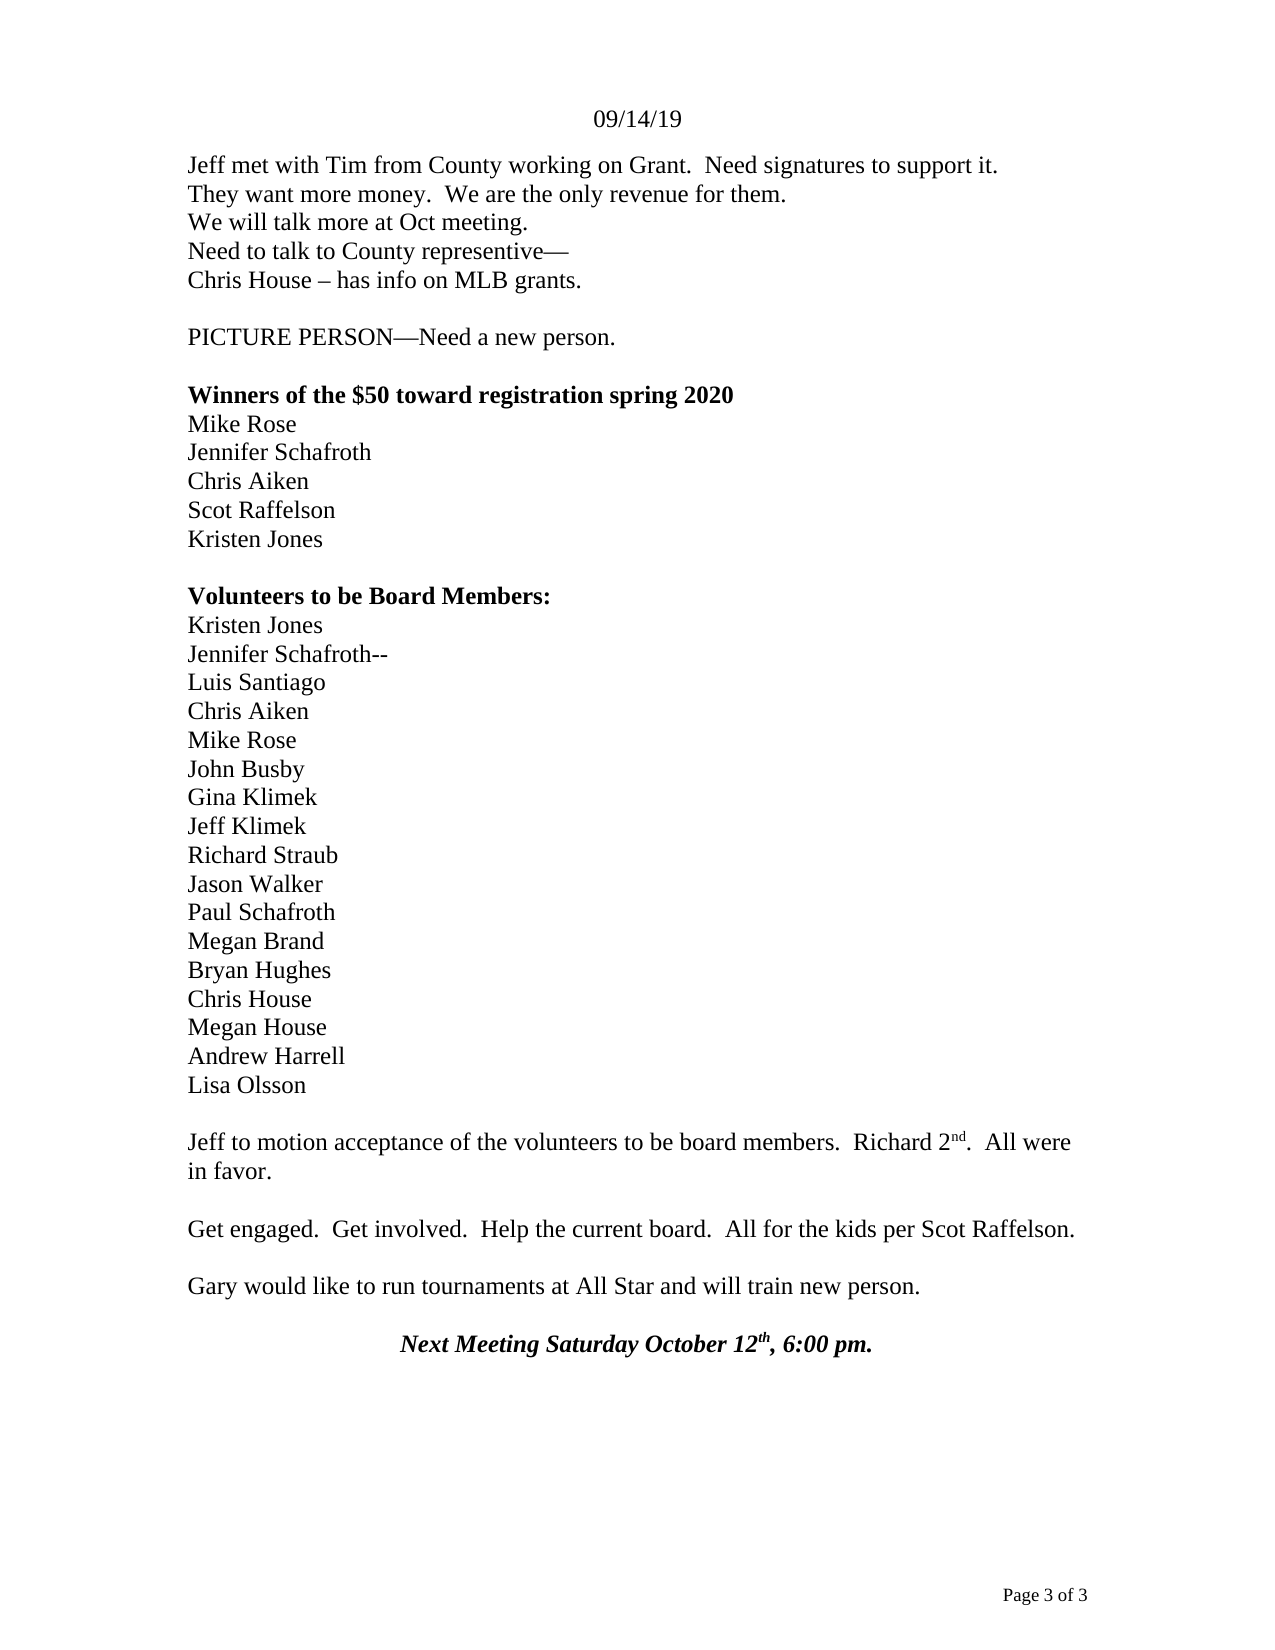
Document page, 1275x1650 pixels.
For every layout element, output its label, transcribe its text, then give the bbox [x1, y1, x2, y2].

text Kristen Jones [187, 610, 1087, 639]
text Scot Raffelson [187, 495, 1087, 524]
text We will talk more at Oct meeting. [187, 207, 1087, 236]
text Richard Straub [187, 840, 1087, 869]
text Volunteers to be Board Members: [187, 581, 1087, 610]
text Need to talk to County representive— [187, 236, 1087, 265]
text They want more money. We are the only revenue for them. [187, 179, 1087, 207]
text Paul Schafroth [187, 897, 1087, 926]
text Jeff to motion acceptance of the volunteers to be board members. Richard 2nd. All were in favor. [187, 1127, 1087, 1185]
text Mike Rose [187, 409, 1087, 437]
text Mike Rose [187, 725, 1087, 754]
text Bryan Hughes [187, 955, 1087, 984]
text Jeff Klimek [187, 811, 1087, 840]
text Chris House – has info on MLB grants. [187, 265, 1087, 294]
text Luis Santiago [187, 667, 1087, 696]
text Chris Aiken [187, 696, 1087, 725]
text John Busby [187, 754, 1087, 782]
text Jeff met with Tim from County working on Grant. Need signatures to support it. [187, 150, 1087, 179]
text Chris House [187, 984, 1087, 1012]
text Megan House [187, 1012, 1087, 1041]
text Gina Klimek [187, 782, 1087, 811]
text Megan Brand [187, 926, 1087, 955]
text Next Meeting Saturday October 12th, 6:00 pm. [187, 1329, 1087, 1357]
text Kristen Jones [187, 524, 1087, 552]
text Jason Walker [187, 869, 1087, 897]
text Andrew Harrell [187, 1041, 1087, 1070]
text Chris Aiken [187, 466, 1087, 495]
text PICTURE PERSON—Need a new person. [187, 322, 1087, 351]
text Winners of the $50 toward registration spring 2020 [187, 380, 1087, 409]
text Gary would like to run tournaments at All Star and will train new person. [187, 1271, 1087, 1300]
text Get engaged. Get involved. Help the current board. All for the kids per Scot Raffelson. [187, 1214, 1087, 1242]
text Lisa Olsson [187, 1070, 1087, 1099]
text Jennifer Schafroth [187, 437, 1087, 466]
text Jennifer Schafroth-- [187, 639, 1087, 667]
